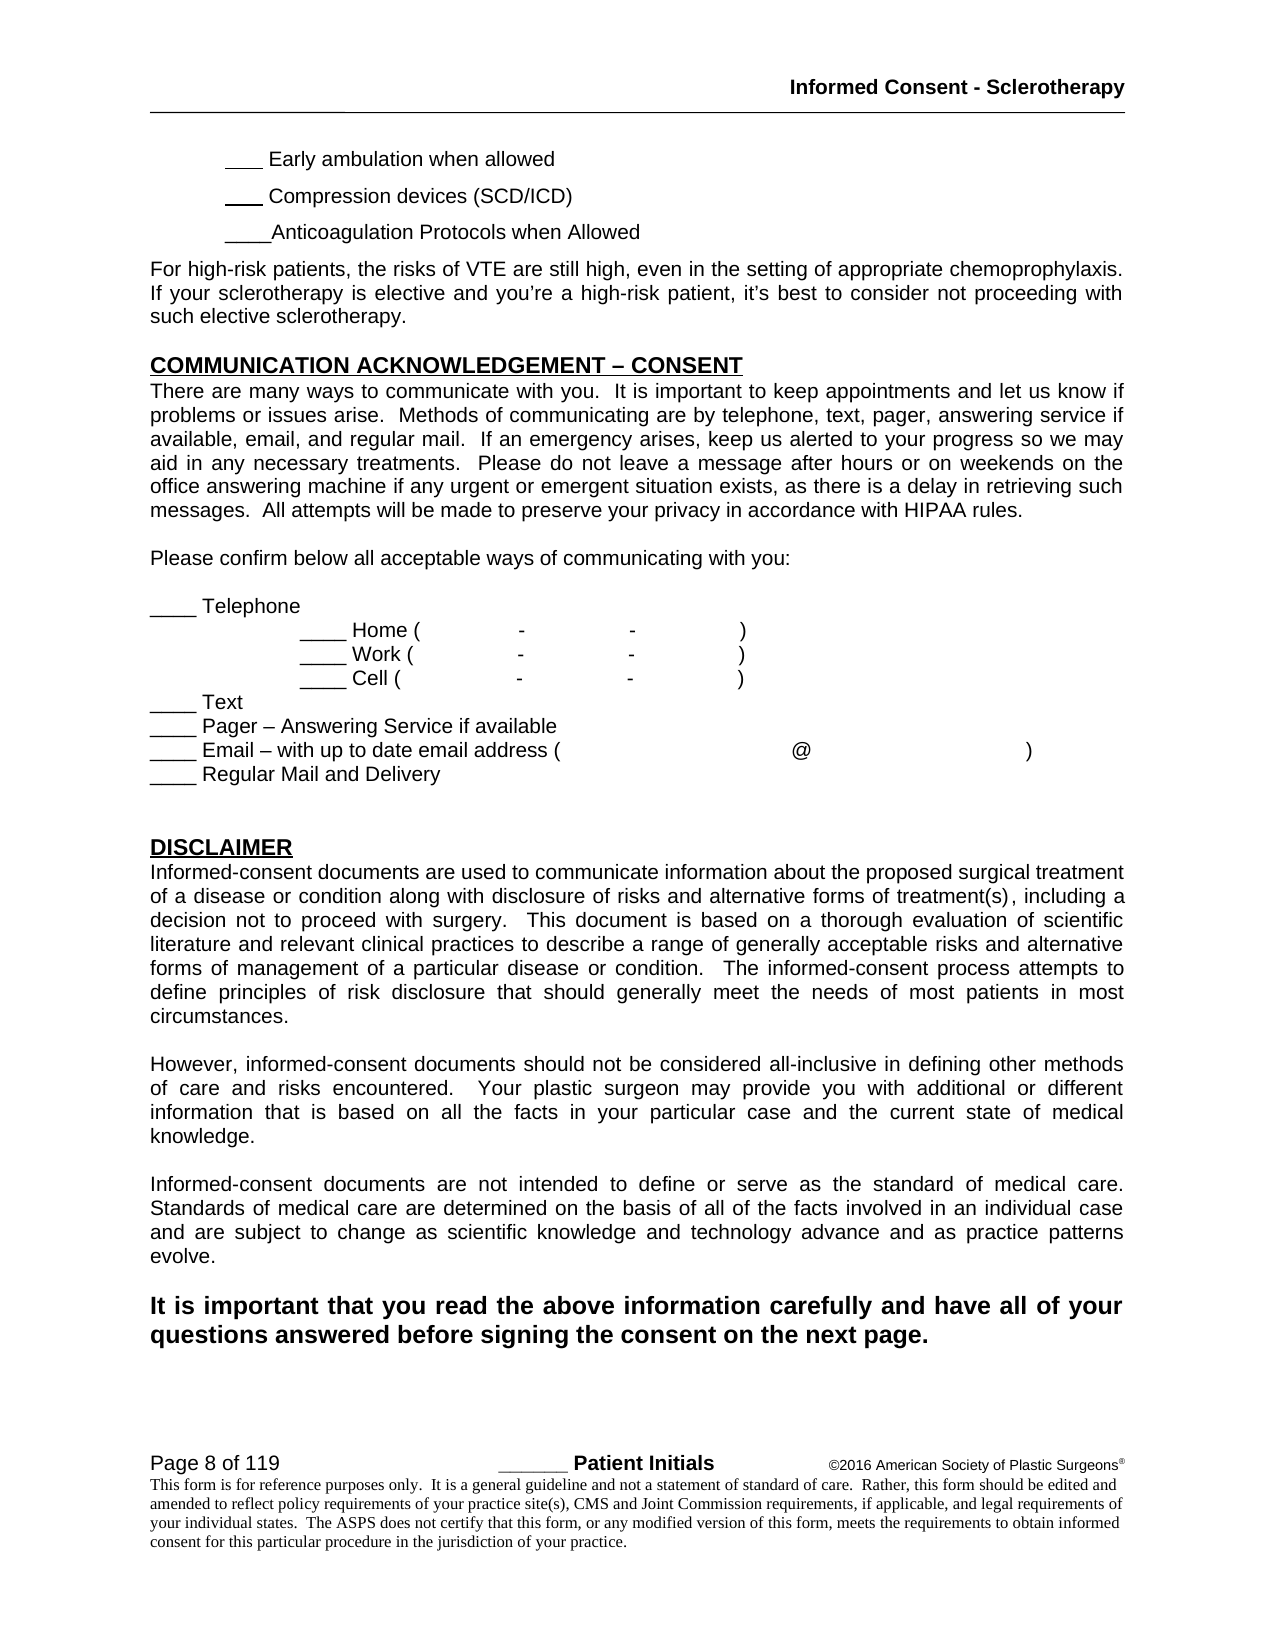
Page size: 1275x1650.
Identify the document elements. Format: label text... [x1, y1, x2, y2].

text ____ Home ( - - ) [225, 618, 1125, 642]
text ____ Pager – Answering Service if available [150, 714, 1125, 738]
text It is important that you read the above information carefully and have all of your questions answered before signing the consent on the next page. [150, 1291, 1125, 1349]
text ____ Cell ( - - ) [300, 666, 1125, 690]
text For high-risk patients, the risks of VTE are still high, even in the setting of appropriate chemoprophylaxis. If your sclerotherapy is elective and you’re a high-risk patient, it’s best to consider not proceeding with such elective sclerotherapy. [150, 256, 1125, 328]
text However, informed-consent documents should not be considered all-inclusive in defining other methods of care and risks encountered. Your plastic surgeon may provide you with additional or different information that is based on all the facts in your particular case and the current state of medical knowledge. [150, 1052, 1125, 1148]
text Informed-consent documents are not intended to define or serve as the standard of medical care. Standards of medical care are determined on the basis of all of the facts involved in an individual case and are subject to change as scientific knowledge and technology advance and as practice patterns evolve. [150, 1172, 1125, 1267]
text ____ Email – with up to date email address ( @ ) [150, 738, 1125, 762]
text ____ Telephone [150, 594, 1125, 618]
text ____ Work ( - - ) [300, 642, 1125, 666]
text Compression devices (SCD/ICD) [225, 183, 1125, 207]
text ____Anticoagulation Protocols when Allowed [225, 220, 1125, 244]
text ____ Text [150, 690, 1125, 714]
text Communication Acknowledgement – Consent [150, 352, 1125, 378]
text There are many ways to communicate with you. It is important to keep appointments and let us know if problems or issues arise. Methods of communicating are by telephone, text, pager, answering service if available, email, and regular mail. If an emergency arises, keep us alerted to your progress so we may aid in any necessary treatments. Please do not leave a message after hours or on weekends on the office answering machine if any urgent or emergent situation exists, as there is a delay in retrieving such messages. All attempts will be made to preserve your privacy in accordance with HIPAA rules. [150, 378, 1125, 522]
text ____ Regular Mail and Delivery [150, 762, 1125, 786]
text Early ambulation when allowed [225, 147, 1125, 171]
text Informed-consent documents are used to communicate information about the proposed surgical treatment of a disease or condition along with disclosure of risks and alternative forms of treatment(s), including a decision not to proceed with surgery. This document is based on a thorough evaluation of scientific literature and relevant clinical practices to describe a range of generally acceptable risks and alternative forms of management of a particular disease or condition. The informed-consent process attempts to define principles of risk disclosure that should generally meet the needs of most patients in most circumstances. [150, 860, 1125, 1028]
text DISCLAIMER [150, 834, 1125, 860]
text Please confirm below all acceptable ways of communicating with you: [150, 546, 1125, 570]
